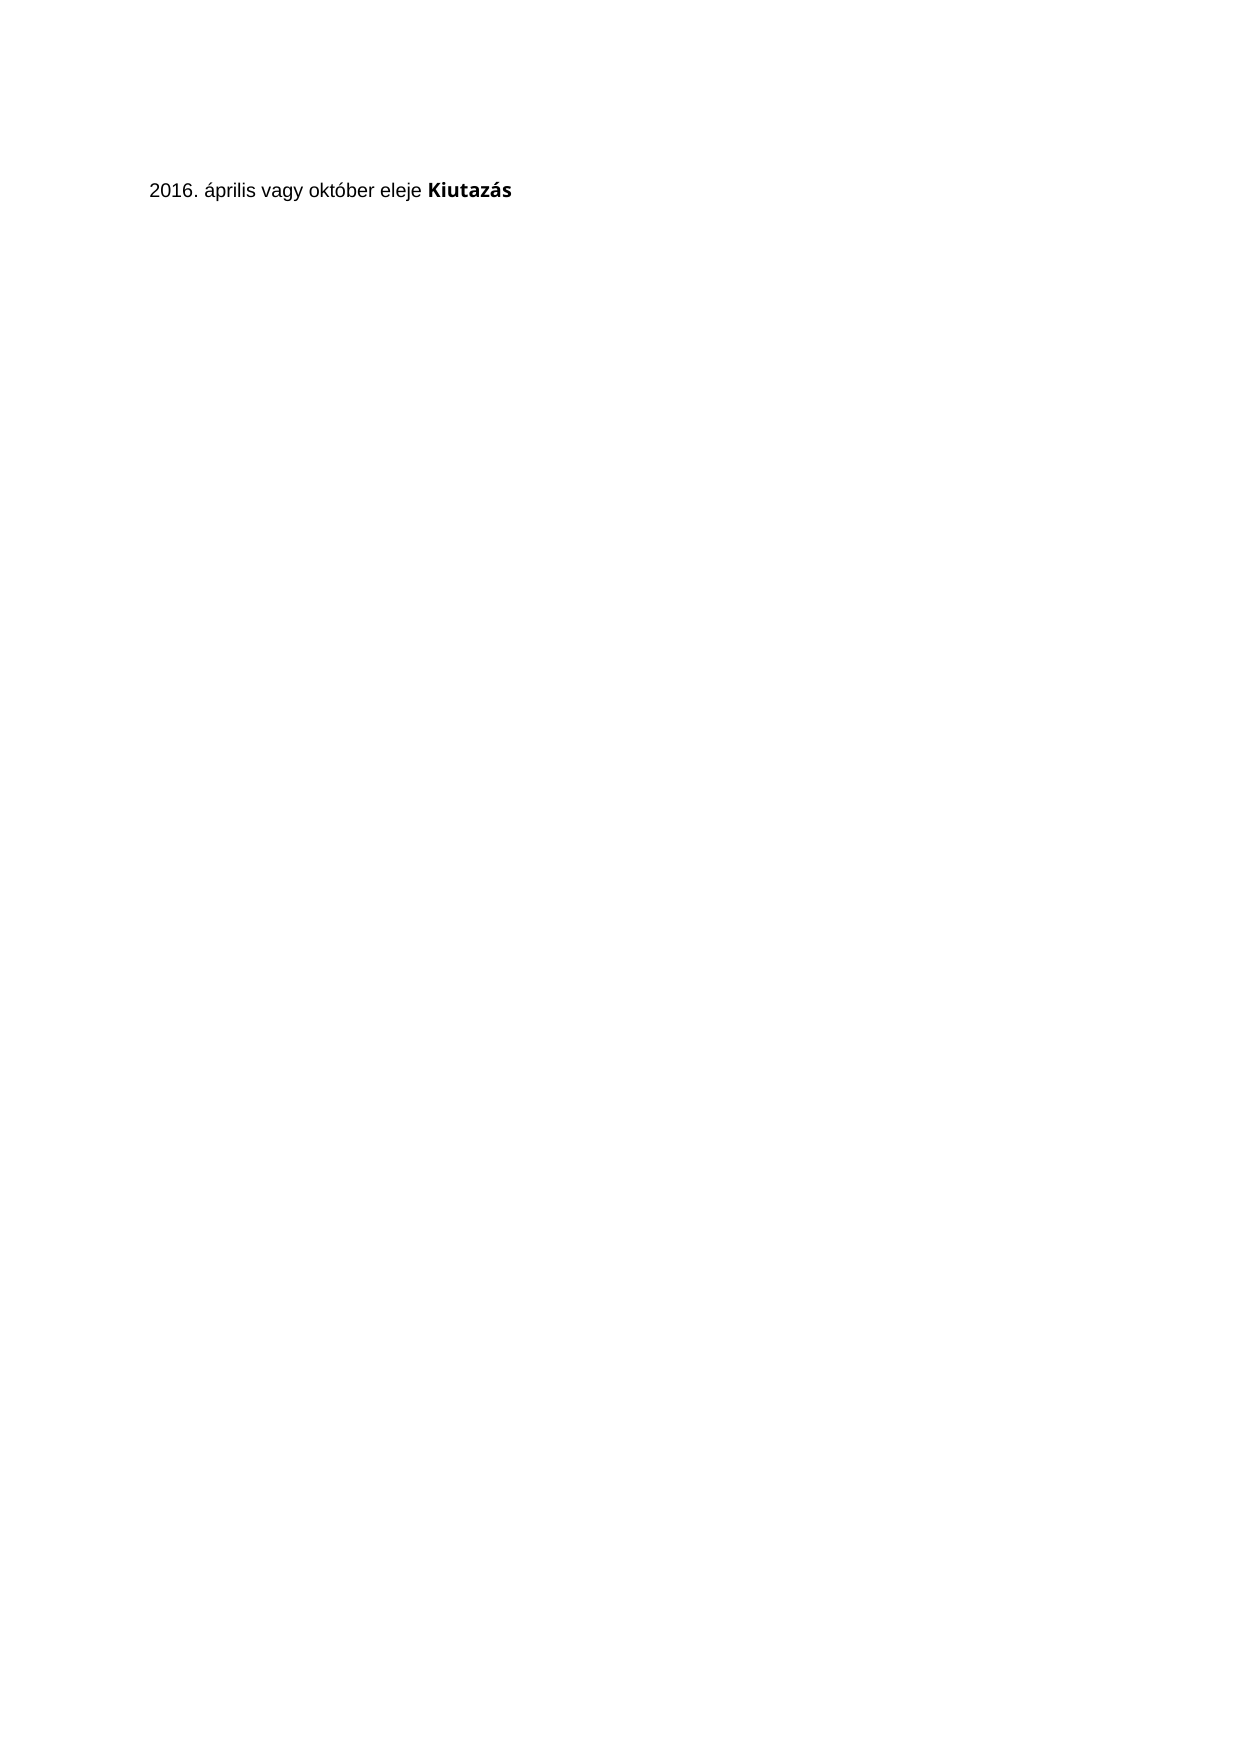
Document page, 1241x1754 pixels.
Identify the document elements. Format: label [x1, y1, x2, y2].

table_header [148, 148, 827, 205]
